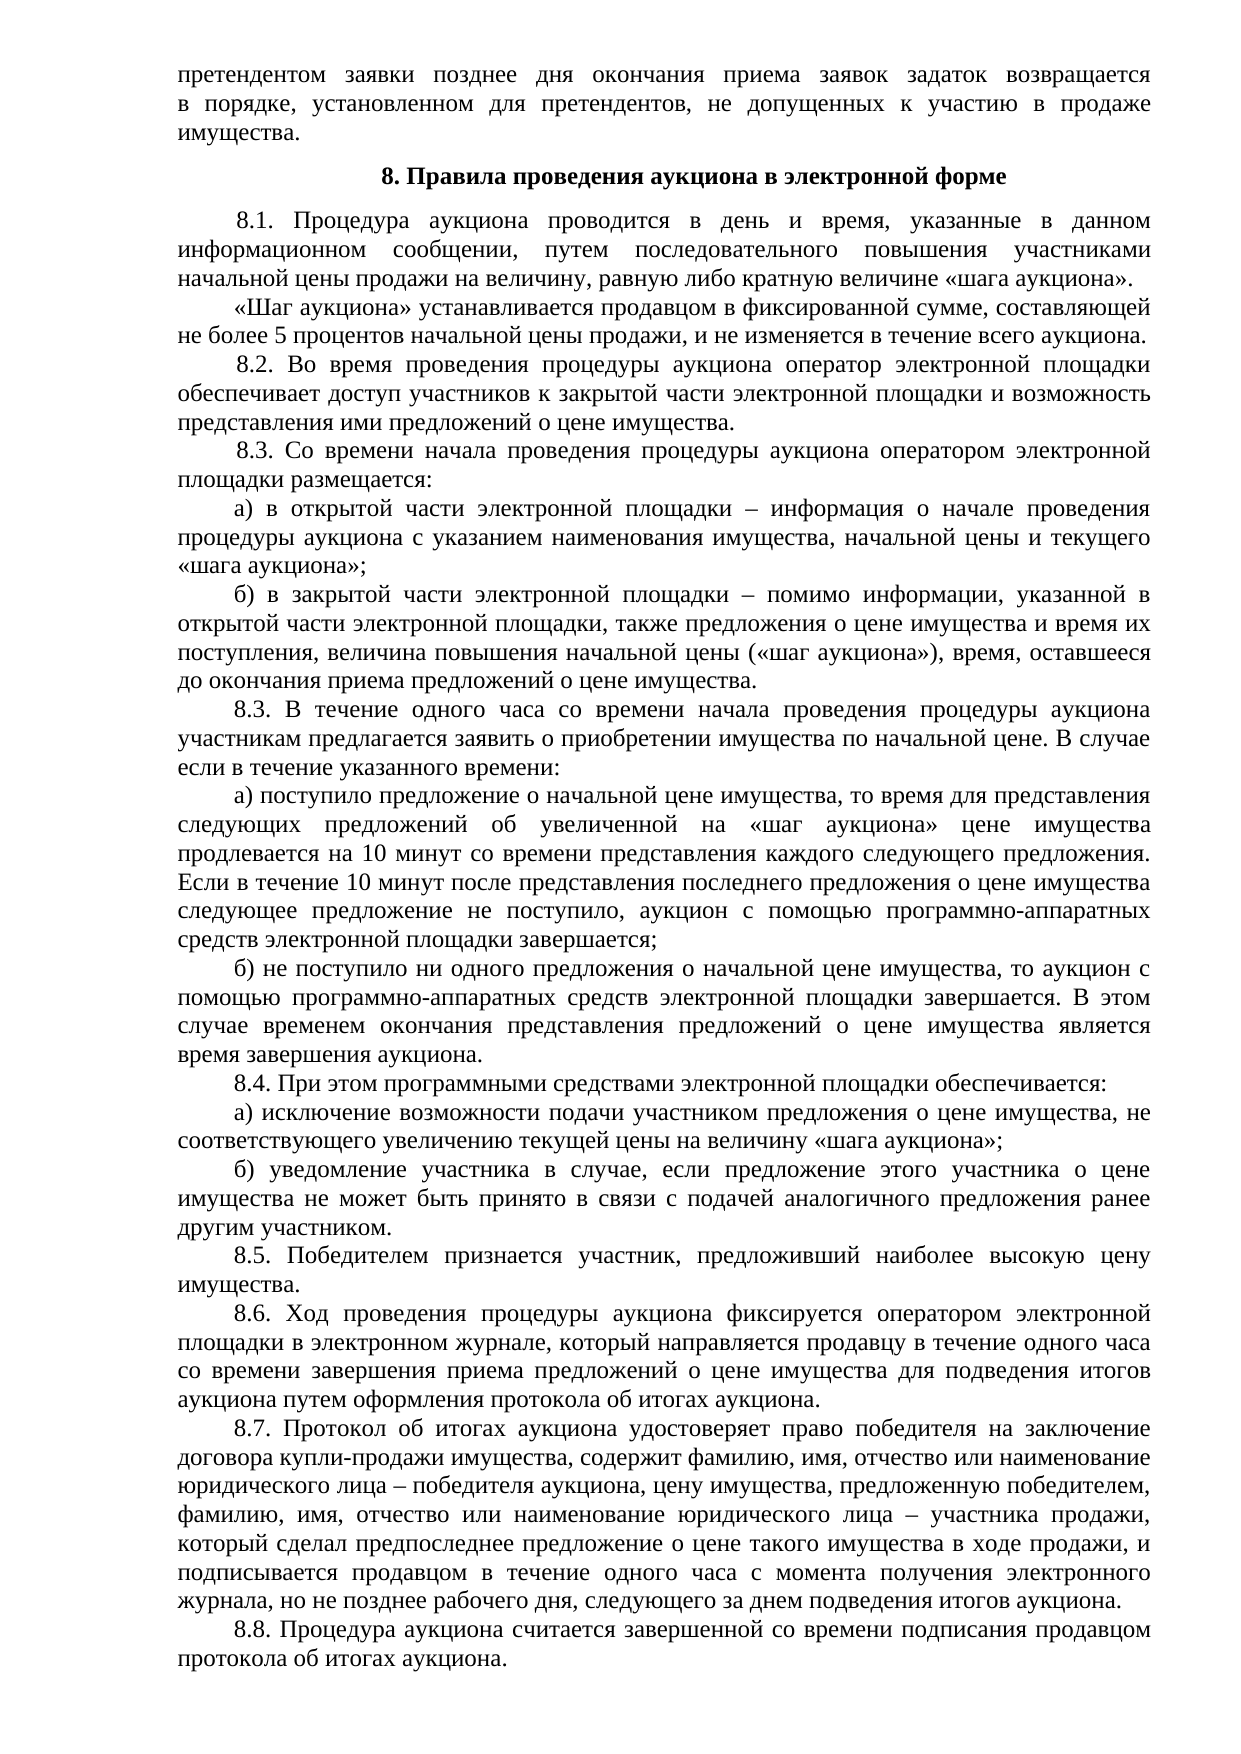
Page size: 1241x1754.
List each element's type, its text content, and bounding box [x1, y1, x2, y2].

text 8.3. В течение одного часа со времени начала проведения процедуры аукциона участникам предлагается заявить о приобретении имущества по начальной цене. В случае если в течение указанного времени: [177, 694, 1152, 780]
text б) в закрытой части электронной площадки – помимо информации, указанной в открытой части электронной площадки, также предложения о цене имущества и время их поступления, величина повышения начальной цены («шаг аукциона»), время, оставшееся до окончания приема предложений о цене имущества. [177, 579, 1152, 694]
text а) исключение возможности подачи участником предложения о цене имущества, не соответствующего увеличению текущей цены на величину «шага аукциона»; [177, 1097, 1152, 1154]
text 8. Правила проведения аукциона в электронной форме [177, 161, 1152, 190]
text а) поступило предложение о начальной цене имущества, то время для представления следующих предложений об увеличенной на «шаг аукциона» цене имущества продлевается на 10 минут со времени представления каждого следующего предложения. Если в течение 10 минут после представления последнего предложения о цене имущества следующее предложение не поступило, аукцион с помощью программно-аппаратных средств электронной площадки завершается; [177, 780, 1152, 953]
text б) уведомление участника в случае, если предложение этого участника о цене имущества не может быть принято в связи с подачей аналогичного предложения ранее другим участником. [177, 1154, 1152, 1240]
text 8.6. Ход проведения процедуры аукциона фиксируется оператором электронной площадки в электронном журнале, который направляется продавцу в течение одного часа со времени завершения приема предложений о цене имущества для подведения итогов аукциона путем оформления протокола об итогах аукциона. [177, 1298, 1152, 1413]
text 8.4. При этом программными средствами электронной площадки обеспечивается: [177, 1068, 1152, 1097]
text 8.7. Протокол об итогах аукциона удостоверяет право победителя на заключение договора купли-продажи имущества, содержит фамилию, имя, отчество или наименование юридического лица – победителя аукциона, цену имущества, предложенную победителем, фамилию, имя, отчество или наименование юридического лица – участника продажи, который сделал предпоследнее предложение о цене такого имущества в ходе продажи, и подписывается продавцом в течение одного часа с момента получения электронного журнала, но не позднее рабочего дня, следующего за днем подведения итогов аукциона. [177, 1413, 1152, 1614]
text 8.8. Процедура аукциона считается завершенной со времени подписания продавцом протокола об итогах аукциона. [177, 1614, 1152, 1672]
text 8.2. Во время проведения процедуры аукциона оператор электронной площадки обеспечивает доступ участников к закрытой части электронной площадки и возможность представления ими предложений о цене имущества. [177, 349, 1152, 435]
text 8.3. Со времени начала проведения процедуры аукциона оператором электронной площадки размещается: [177, 435, 1152, 493]
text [177, 59, 1152, 145]
text 8.1. Процедура аукциона проводится в день и время, указанные в данном информационном сообщении, путем последовательного повышения участниками начальной цены продажи на величину, равную либо кратную величине «шага аукциона». [177, 205, 1152, 292]
text 8.5. Победителем признается участник, предложивший наиболее высокую цену имущества. [177, 1240, 1152, 1298]
text а) в открытой части электронной площадки – информация о начале проведения процедуры аукциона с указанием наименования имущества, начальной цены и текущего «шага аукциона»; [177, 493, 1152, 579]
text «Шаг аукциона» устанавливается продавцом в фиксированной сумме, составляющей не более 5 процентов начальной цены продажи, и не изменяется в течение всего аукциона. [177, 292, 1152, 349]
text б) не поступило ни одного предложения о начальной цене имущества, то аукцион с помощью программно-аппаратных средств электронной площадки завершается. В этом случае временем окончания представления предложений о цене имущества является время завершения аукциона. [177, 953, 1152, 1068]
